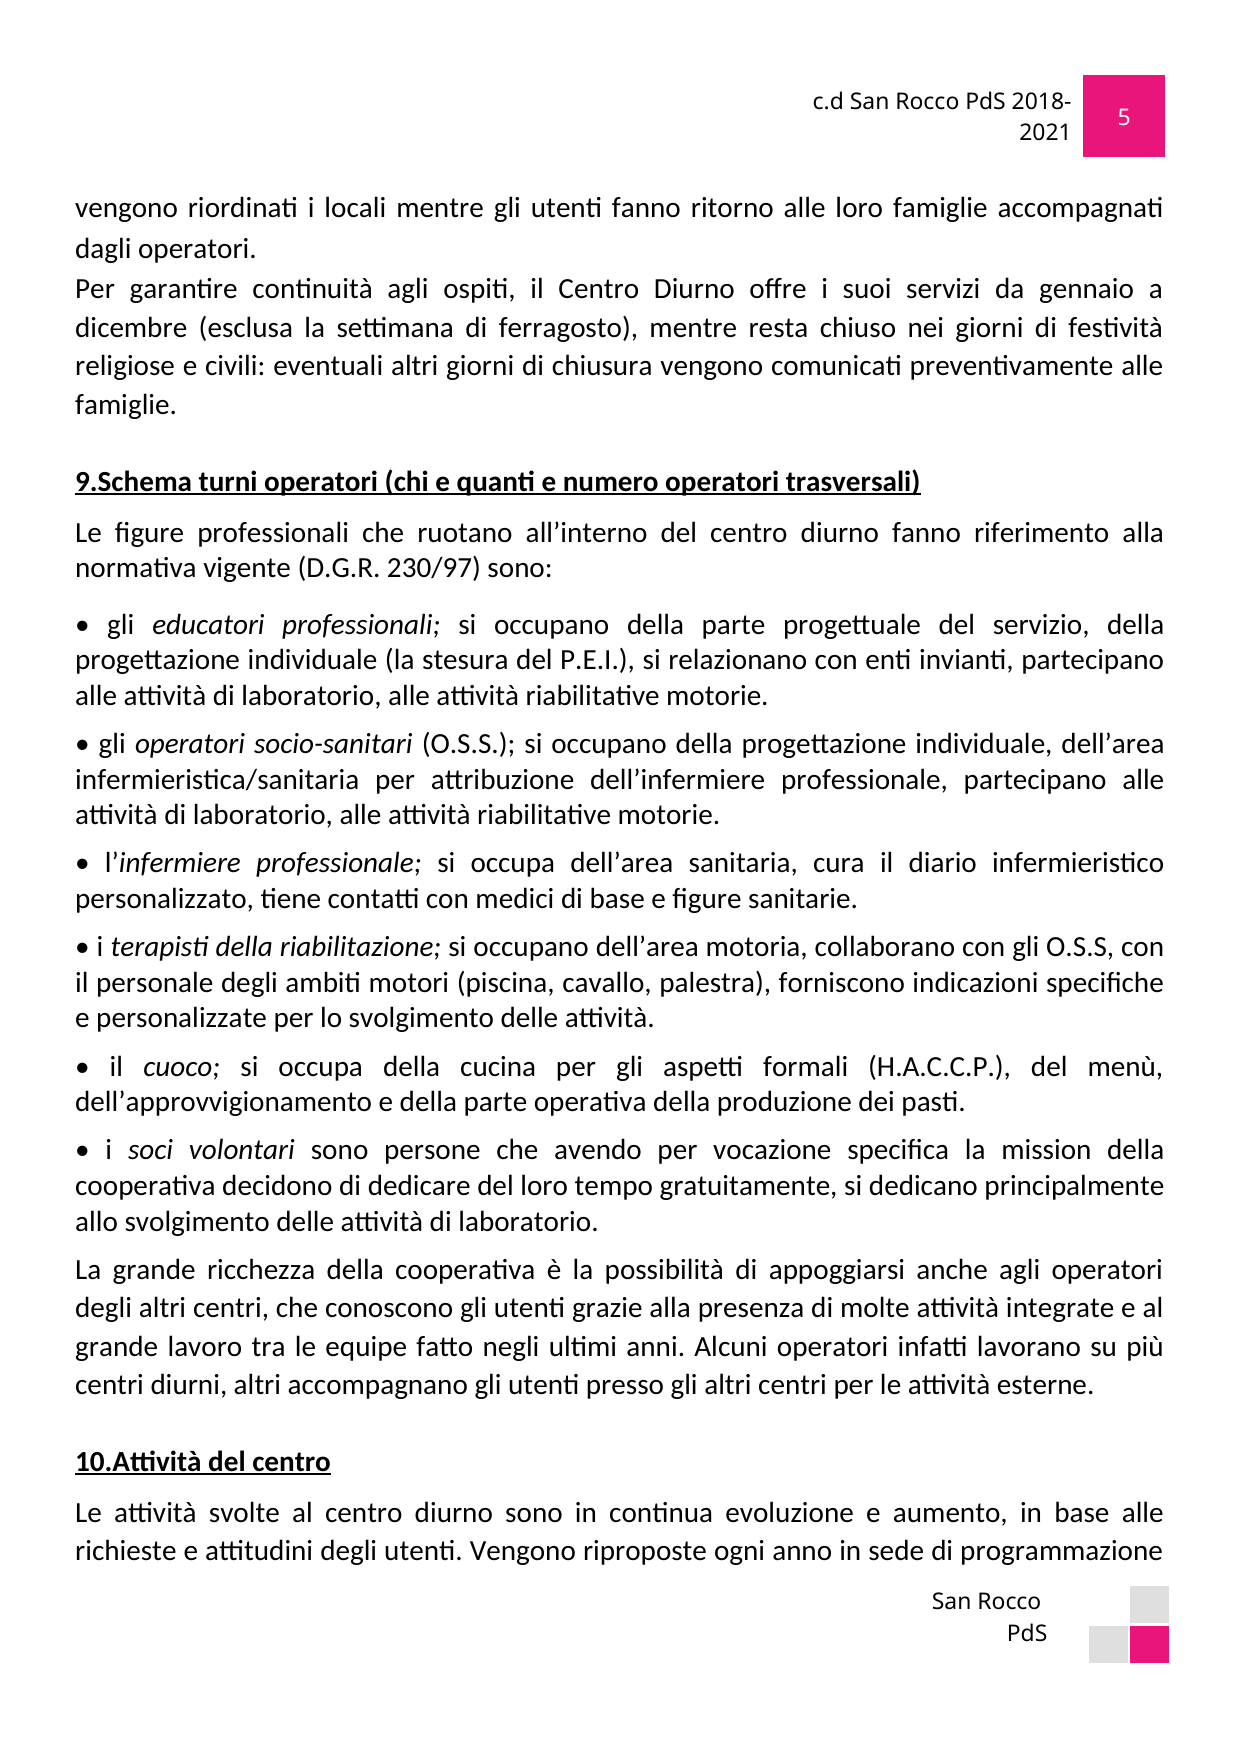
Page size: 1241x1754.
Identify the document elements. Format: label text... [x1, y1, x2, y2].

text • i soci volontari sono persone che avendo per vocazione specifica la mission della cooperativa decidono di dedicare del loro tempo gratuitamente, si dedicano principalmente allo svolgimento delle attività di laboratorio. [75, 1131, 1165, 1238]
text 9.Schema turni operatori (chi e quanti e numero operatori trasversali) [75, 463, 1165, 498]
text • gli operatori socio-sanitari (O.S.S.); si occupano della progettazione individuale, dell’area infermieristica/sanitaria per attribuzione dell’infermiere professionale, partecipano alle attività di laboratorio, alle attività riabilitative motorie. [75, 725, 1165, 832]
text Le figure professionali che ruotano all’interno del centro diurno fanno riferimento alla normativa vigente (D.G.R. 230/97) sono: [75, 514, 1165, 585]
text Per garantire continuità agli ospiti, il Centro Diurno offre i suoi servizi da gennaio a dicembre (esclusa la settimana di ferragosto), mentre resta chiuso nei giorni di festività religiose e civili: eventuali altri giorni di chiusura vengono comunicati preventivamente alle famiglie. [75, 271, 1165, 422]
text 10.Attività del centro [75, 1443, 1165, 1479]
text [75, 1494, 1165, 1568]
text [75, 189, 1165, 265]
text La grande ricchezza della cooperativa è la possibilità di appoggiarsi anche agli operatori degli altri centri, che conoscono gli utenti grazie alla presenza di molte attività integrate e al grande lavoro tra le equipe fatto negli ultimi anni. Alcuni operatori infatti lavorano su più centri diurni, altri accompagnano gli utenti presso gli altri centri per le attività esterne. [75, 1251, 1165, 1402]
text • il cuoco; si occupa della cucina per gli aspetti formali (H.A.C.C.P.), del menù, dell’approvvigionamento e della parte operativa della produzione dei pasti. [75, 1048, 1165, 1119]
text • l’infermiere professionale; si occupa dell’area sanitaria, cura il diario infermieristico personalizzato, tiene contatti con medici di base e figure sanitarie. [75, 844, 1165, 916]
text • i terapisti della riabilitazione; si occupano dell’area motoria, collaborano con gli O.S.S, con il personale degli ambiti motori (piscina, cavallo, palestra), forniscono indicazioni specifiche e personalizzate per lo svolgimento delle attività. [75, 928, 1165, 1035]
text • gli educatori professionali; si occupano della parte progettuale del servizio, della progettazione individuale (la stesura del P.E.I.), si relazionano con enti invianti, partecipano alle attività di laboratorio, alle attività riabilitative motorie. [75, 606, 1165, 713]
